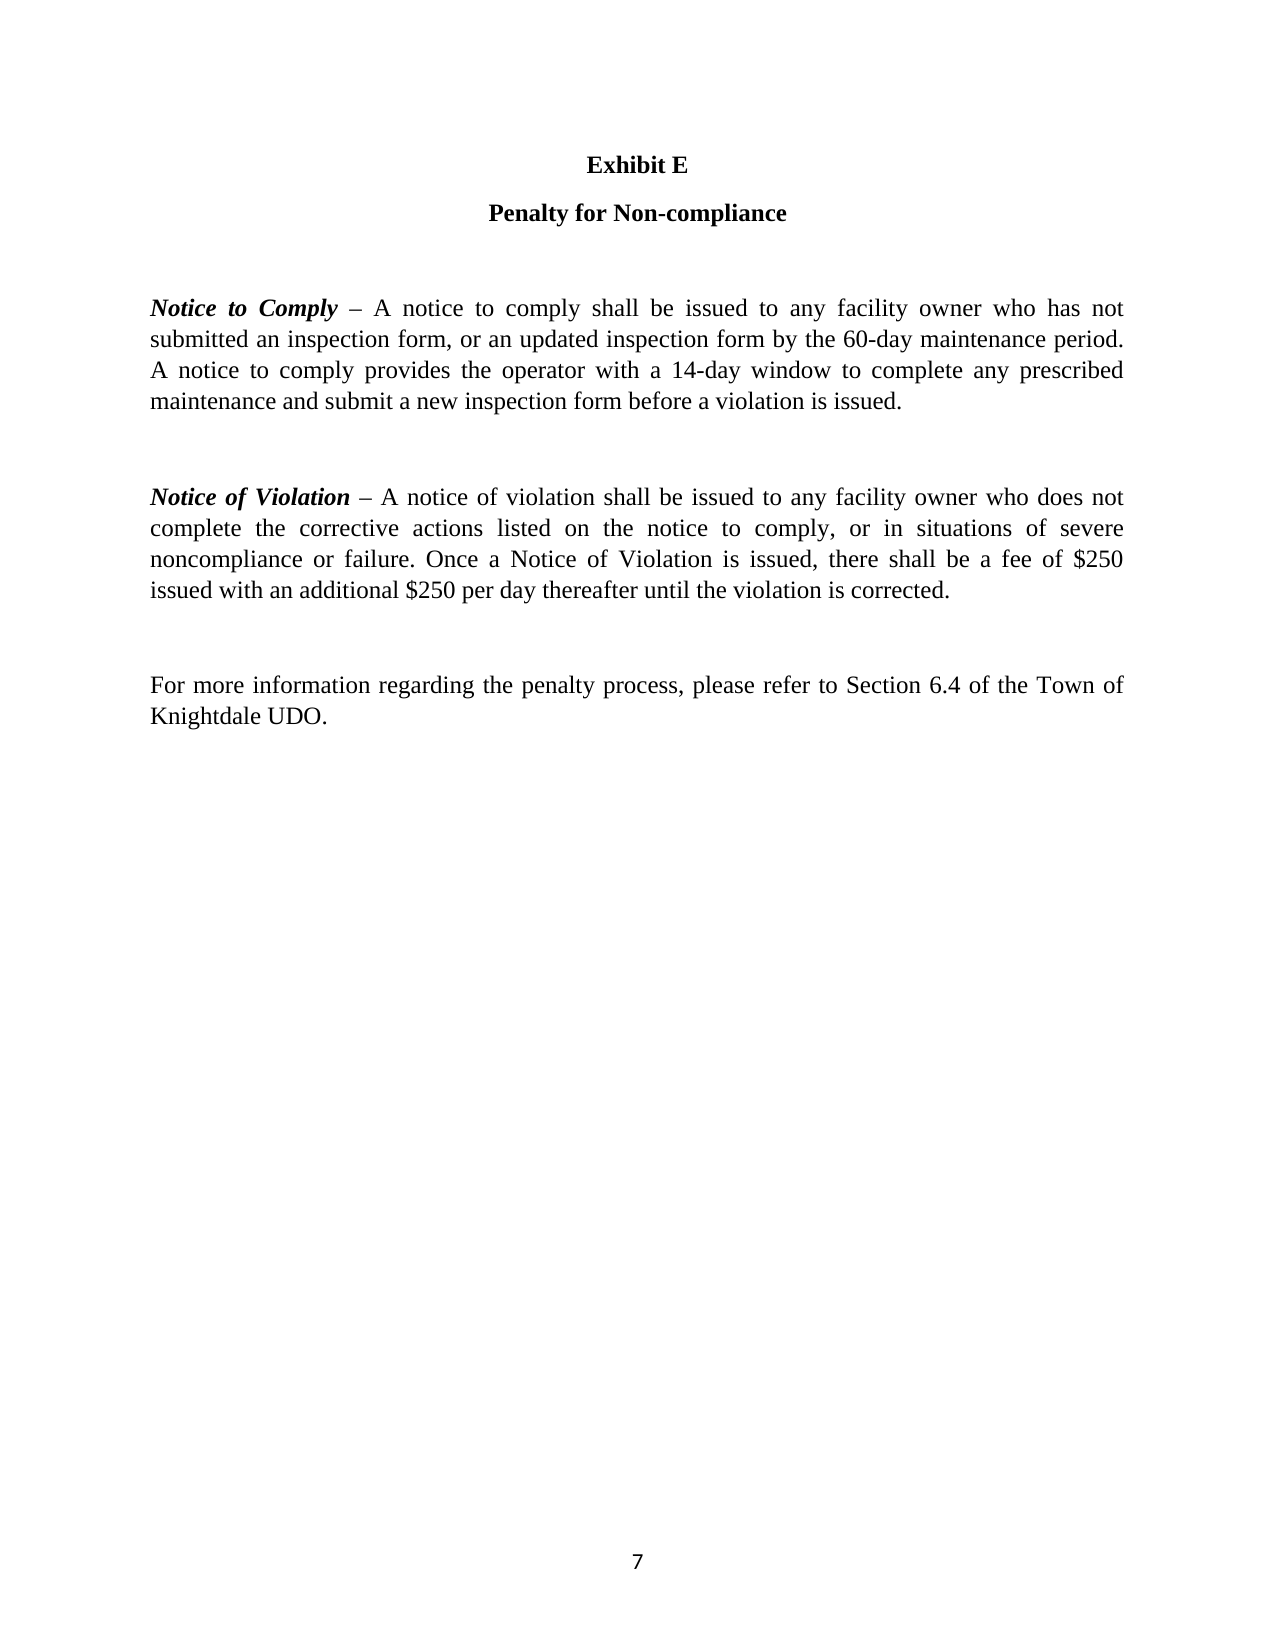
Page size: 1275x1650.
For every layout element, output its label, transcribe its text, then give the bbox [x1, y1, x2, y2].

text Notice of Violation – A notice of violation shall be issued to any facility owner who does not complete the corrective actions listed on the notice to comply, or in situations of severe noncompliance or failure. Once a Notice of Violation is issued, there shall be a fee of $250 issued with an additional $250 per day thereafter until the violation is corrected. [150, 482, 1125, 603]
text Notice to Comply – A notice to comply shall be issued to any facility owner who has not submitted an inspection form, or an updated inspection form by the 60-day maintenance period. A notice to comply provides the operator with a 14-day window to complete any prescribed maintenance and submit a new inspection form before a violation is issued. [150, 293, 1125, 415]
text Penalty for Non-compliance [150, 198, 1125, 226]
text For more information regarding the penalty process, please refer to Section 6.4 of the Town of Knightdale UDO. [150, 670, 1125, 730]
text Exhibit E [150, 150, 1125, 179]
